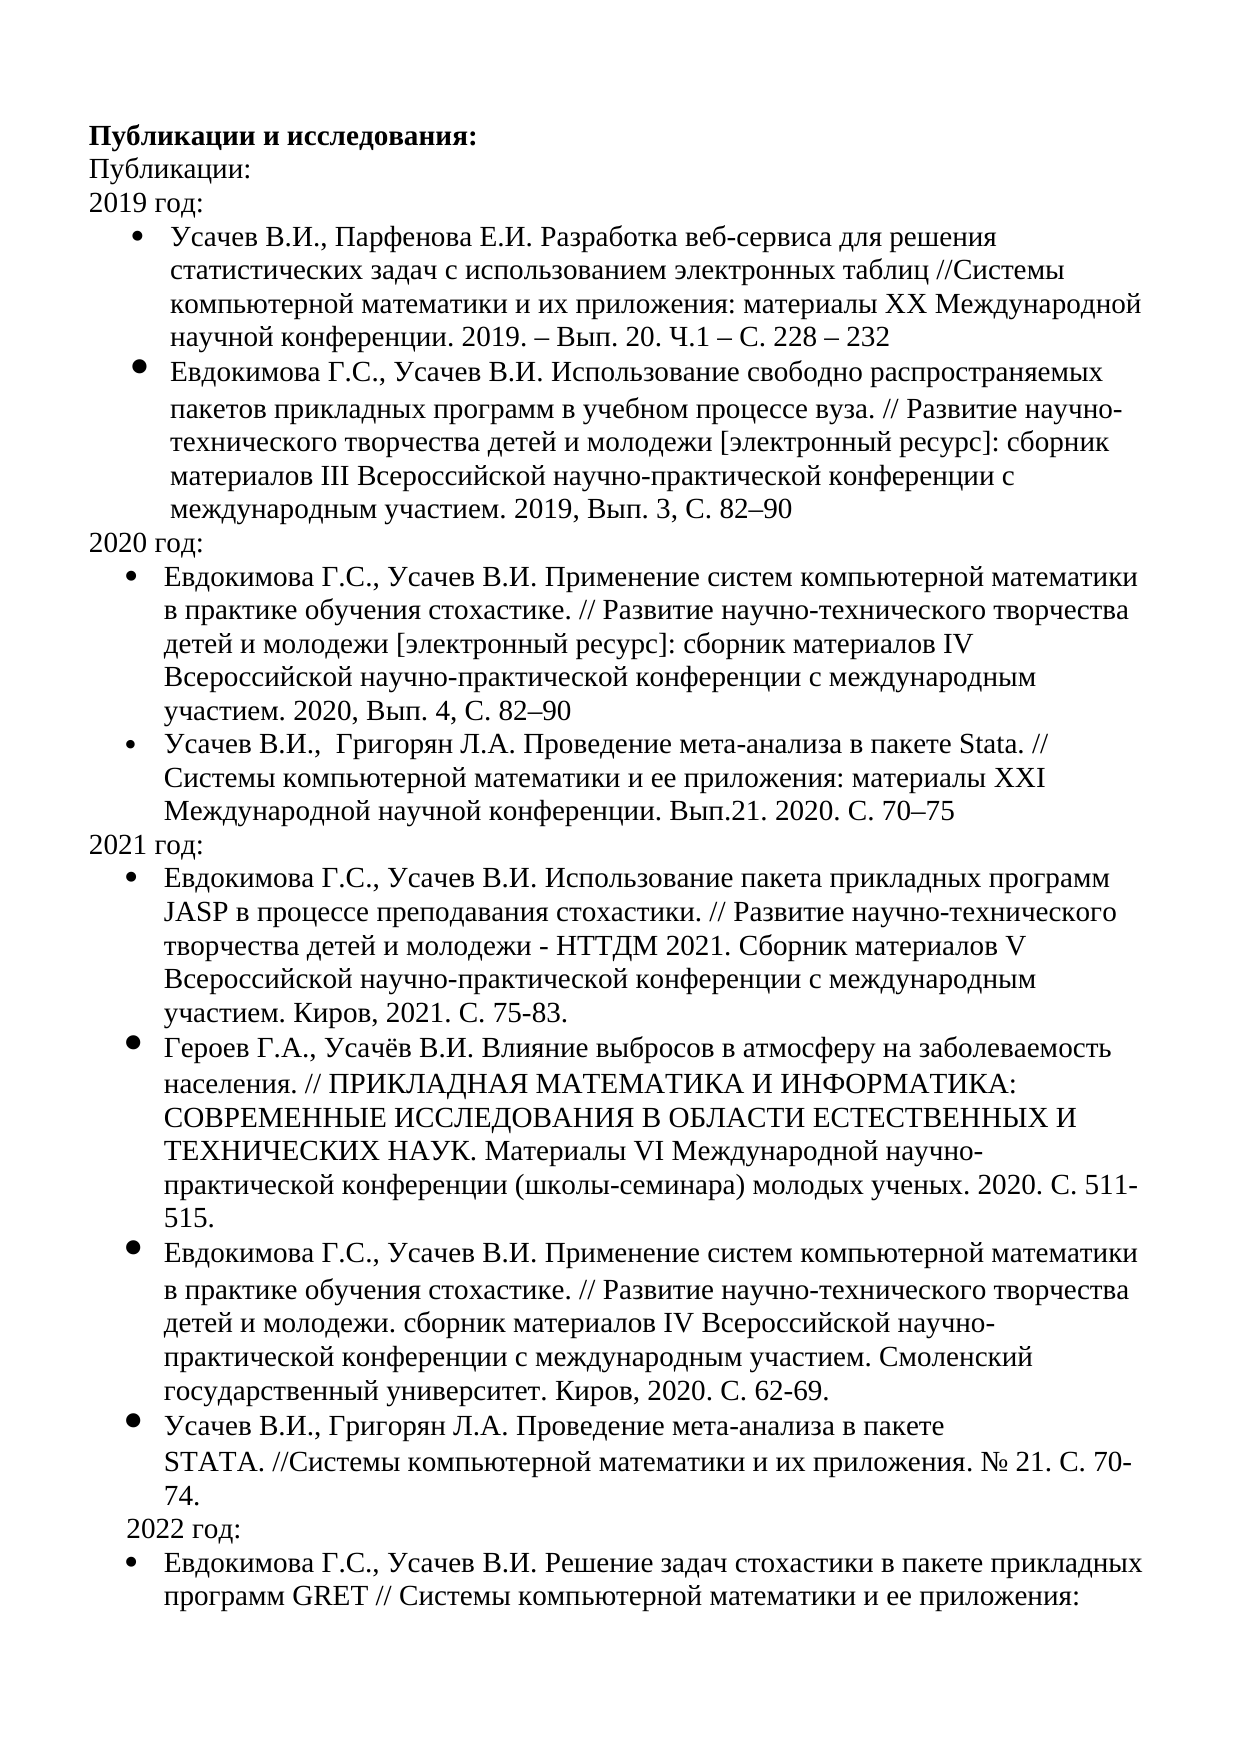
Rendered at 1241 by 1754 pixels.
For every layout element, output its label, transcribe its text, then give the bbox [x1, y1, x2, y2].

list Героев Г.А., Усачёв В.И. Влияние выбросов в атмосферу на заболеваемость населения. // ПРИКЛАДНАЯ МАТЕМАТИКА И ИНФОРМАТИКА: СОВРЕМЕННЫЕ ИССЛЕДОВАНИЯ В ОБЛАСТИ ЕСТЕСТВЕННЫХ И ТЕХНИЧЕСКИХ НАУК. Материалы VI Международной научно-практической конференции (школы-семинара) молодых ученых. 2020. С. 511-515. [126, 1028, 1152, 1234]
list Евдокимова Г.С., Усачев В.И. Использование свободно распространяемых пакетов прикладных программ в учебном процессе вуза. // Развитие научно-технического творчества детей и молодежи [электронный ресурс]: сборник материалов III Всероссийской научно-практической конференции с международным участием. 2019, Вып. 3, С. 82–90 [132, 353, 1152, 525]
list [126, 1545, 1152, 1612]
list Усачев В.И., Парфенова Е.И. Разработка веб-сервиса для решения статистических задач с использованием электронных таблиц //Системы компьютерной математики и их приложения: материалы XX Международной научной конференции. 2019. – Вып. 20. Ч.1 – С. 228 – 232 [132, 219, 1152, 353]
text 2022 год: [126, 1511, 1152, 1545]
list Евдокимова Г.С., Усачев В.И. Применение систем компьютерной математики в практике обучения стохастике. // Развитие научно-технического творчества детей и молодежи [электронный ресурс]: сборник материалов IV Всероссийской научно-практической конференции с международным участием. 2020, Вып. 4, С. 82–90 [126, 559, 1152, 726]
text 2019 год: [89, 185, 1152, 219]
text 2020 год: [89, 525, 1152, 559]
text Публикации и исследования: [89, 118, 1152, 152]
list Евдокимова Г.С., Усачев В.И. Использование пакета прикладных программ JASP в процессе преподавания стохастики. // Развитие научно-технического творчества детей и молодежи - НТТДМ 2021. Сборник материалов V Всероссийской научно-практической конференции с международным участием. Киров, 2021. С. 75-83. [126, 861, 1152, 1028]
list Усачев В.И., Григорян Л.А. Проведение мета-анализа в пакете Stata. // Системы компьютерной математики и ее приложения: материалы XXI Международной научной конференции. Вып.21. 2020. С. 70–75 [126, 726, 1152, 827]
list Евдокимова Г.С., Усачев В.И. Применение систем компьютерной математики в практике обучения стохастике. // Развитие научно-технического творчества детей и молодежи. сборник материалов IV Всероссийской научно-практической конференции с международным участием. Смоленский государственный университет. Киров, 2020. С. 62-69. [126, 1234, 1152, 1406]
list Усачев В.И., Григорян Л.А. Проведение мета-анализа в пакете STATA. //Системы компьютерной математики и их приложения. № 21. С. 70-74. [126, 1406, 1152, 1511]
text Публикации: [89, 152, 1152, 185]
text 2021 год: [89, 827, 1152, 861]
